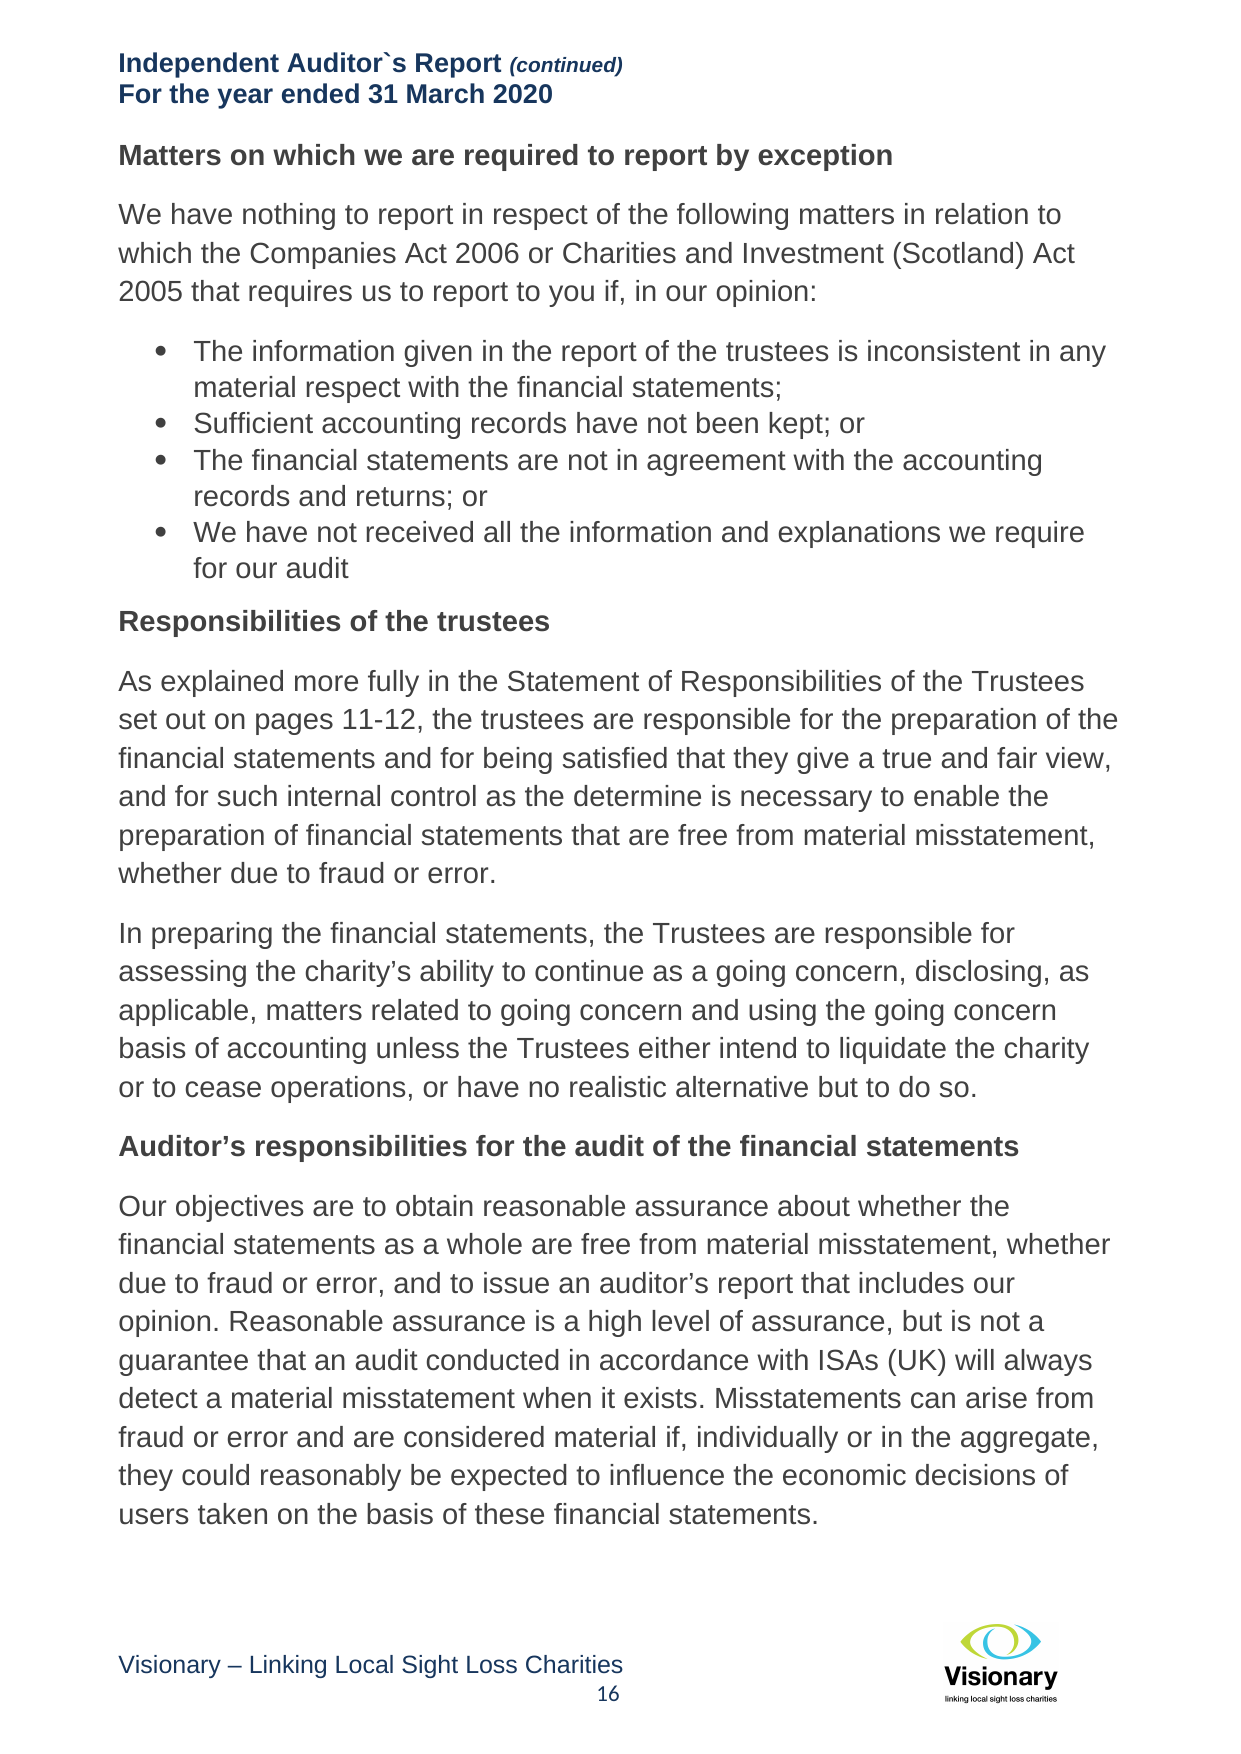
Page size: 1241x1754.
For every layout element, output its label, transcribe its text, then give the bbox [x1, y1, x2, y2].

text Responsibilities of the trustees [118, 604, 1122, 638]
list Sufficient accounting records have not been kept; or [156, 406, 1122, 440]
list We have not received all the information and explanations we require for our audit [156, 515, 1122, 585]
list The financial statements are not in agreement with the accounting records and returns; or [156, 442, 1122, 512]
picture [943, 1622, 1059, 1705]
text Our objectives are to obtain reasonable assurance about whether the financial statements as a whole are free from material misstatement, whether due to fraud or error, and to issue an auditor’s report that includes our opinion. Reasonable assurance is a high level of assurance, but is not a guarantee that an audit conducted in accordance with ISAs (UK) will always detect a material misstatement when it exists. Misstatements can arise from fraud or error and are considered material if, individually or in the aggregate, they could reasonably be expected to influence the economic decisions of users taken on the basis of these financial statements. [118, 1188, 1122, 1530]
text Auditor’s responsibilities for the audit of the financial statements [118, 1129, 1122, 1163]
list The information given in the report of the trustees is inconsistent in any material respect with the financial statements; [156, 334, 1122, 403]
text Matters on which we are required to report by exception [118, 138, 1122, 171]
text In preparing the financial statements, the Trustees are responsible for assessing the charity’s ability to continue as a going concern, disclosing, as applicable, matters related to going concern and using the going concern basis of accounting unless the Trustees either intend to liquidate the charity or to cease operations, or have no realistic alternative but to do so. [118, 916, 1122, 1103]
text As explained more fully in the Statement of Responsibilities of the Trustees set out on pages 11-12, the trustees are responsible for the preparation of the financial statements and for being satisfied that they give a true and fair view, and for such internal control as the determine is necessary to enable the preparation of financial statements that are free from material misstatement, whether due to fraud or error. [118, 663, 1122, 890]
text We have nothing to report in respect of the following matters in relation to which the Companies Act 2006 or Charities and Investment (Scotland) Act 2005 that requires us to report to you if, in our opinion: [118, 197, 1122, 308]
